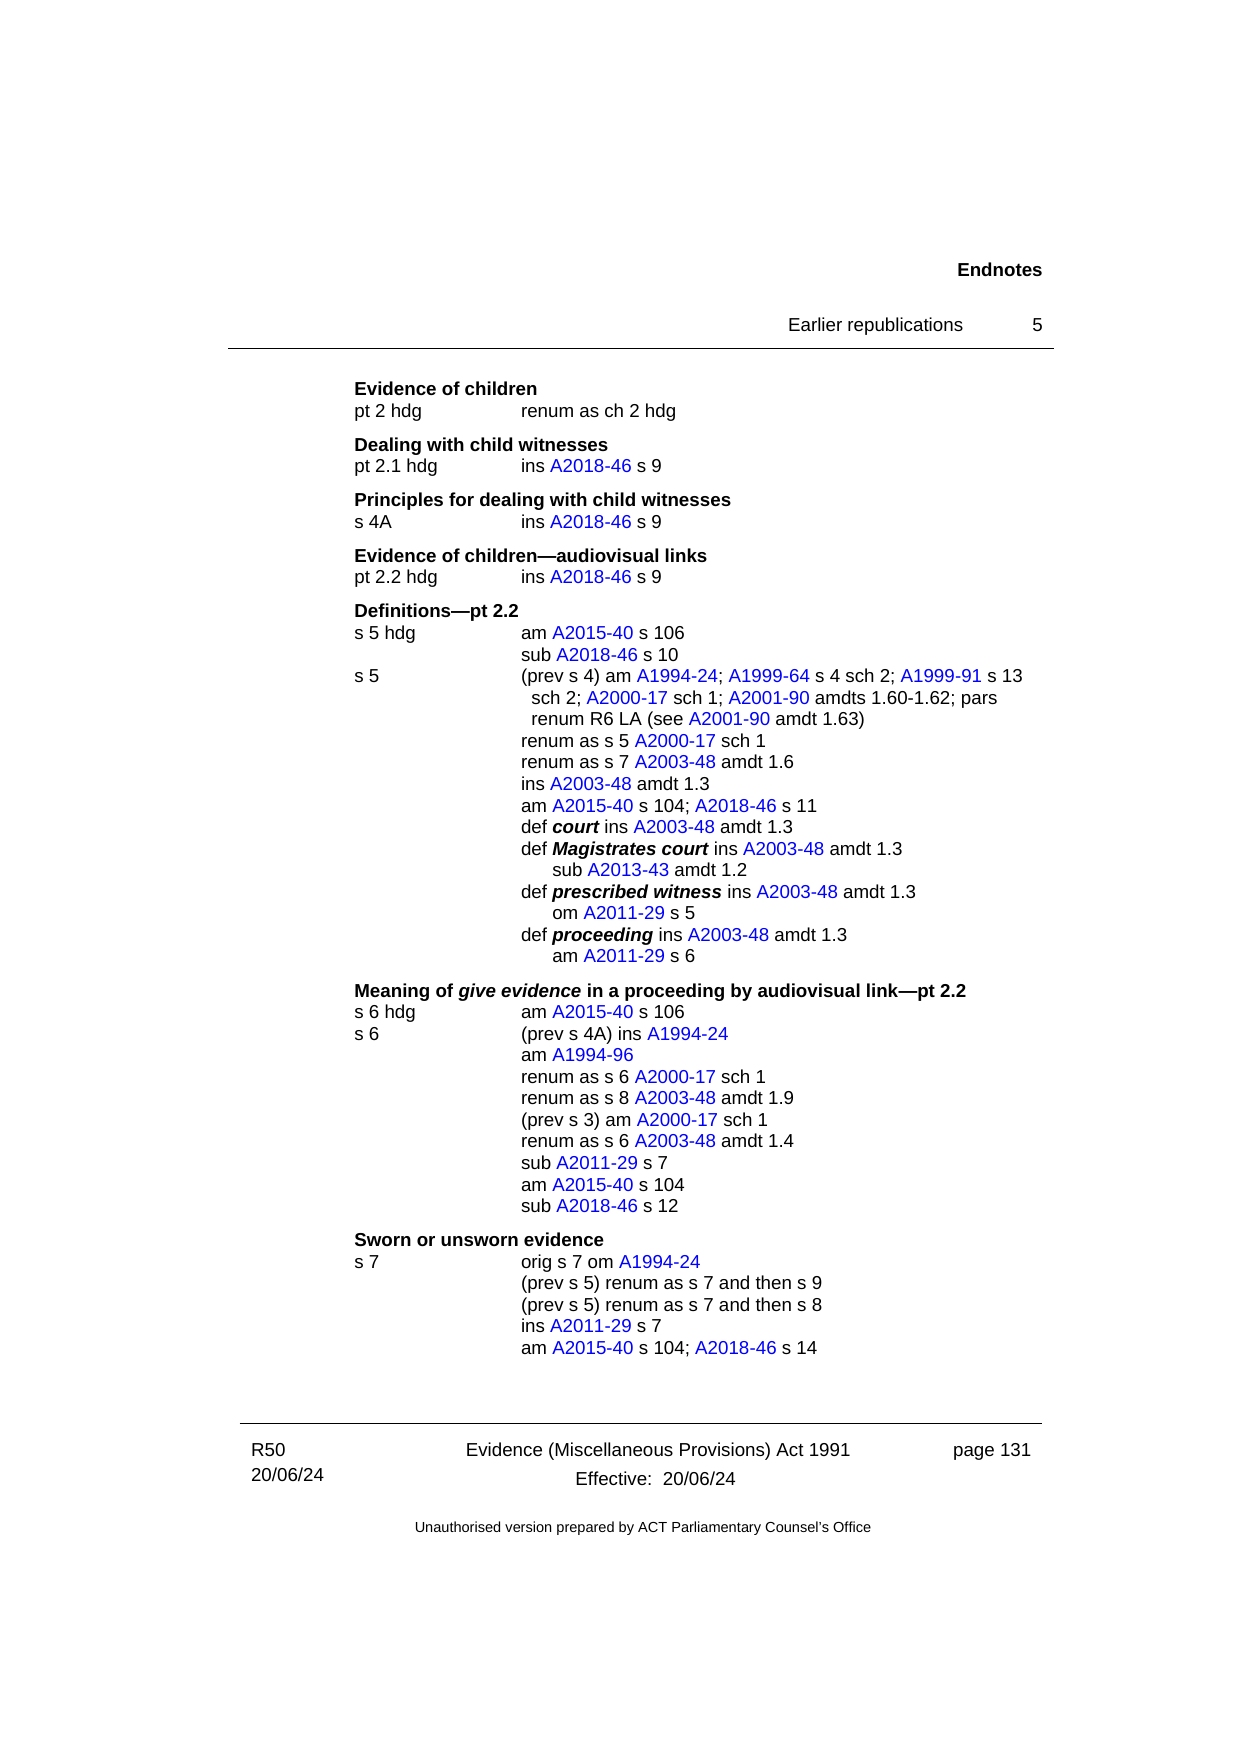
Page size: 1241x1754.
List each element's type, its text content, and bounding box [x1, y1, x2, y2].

text sub A2018-46 s 10 [354, 643, 1042, 665]
text am A2015-40 s 104; A2018-46 s 11 [354, 794, 1042, 816]
text pt 2.1 hdg ins A2018-46 s 9 [354, 455, 1042, 477]
text sub A2011-29 s 7 [354, 1152, 1042, 1173]
text Sworn or unsworn evidence [354, 1229, 1042, 1251]
text Meaning of give evidence in a proceeding by audiovisual link—pt 2.2 [354, 979, 1042, 1001]
text s 5 (prev s 4) am A1994-24; A1999-64 s 4 sch 2; A1999-91 s 13 sch 2; A2000-17 sch 1; A2001-90 amdts 1.60-1.62; pars renum R6 LA (see A2001-90 amdt 1.63) [354, 665, 1042, 730]
text ins A2003-48 amdt 1.3 [354, 773, 1042, 794]
text def Magistrates court ins A2003-48 amdt 1.3 [354, 837, 1042, 859]
text s 5 hdg am A2015-40 s 106 [354, 622, 1042, 643]
text Evidence of children [354, 378, 1042, 399]
text s 7 orig s 7 om A1994-24 [354, 1251, 1042, 1272]
text pt 2.2 hdg ins A2018-46 s 9 [354, 566, 1042, 588]
text renum as s 7 A2003-48 amdt 1.6 [354, 751, 1042, 773]
text Dealing with child witnesses [354, 433, 1042, 455]
text (prev s 5) renum as s 7 and then s 9 [354, 1272, 1042, 1294]
text am A2015-40 s 104; A2018-46 s 14 [354, 1337, 1042, 1358]
text def proceeding ins A2003-48 amdt 1.3 [354, 924, 1042, 945]
text renum as s 8 A2003-48 amdt 1.9 [354, 1087, 1042, 1109]
text am A1994-96 [354, 1044, 1042, 1066]
text Principles for dealing with child witnesses [354, 489, 1042, 511]
text pt 2 hdg renum as ch 2 hdg [354, 399, 1042, 421]
text renum as s 6 A2003-48 amdt 1.4 [354, 1130, 1042, 1152]
text am A2015-40 s 104 [354, 1173, 1042, 1195]
text renum as s 5 A2000-17 sch 1 [354, 730, 1042, 751]
text s 6 hdg am A2015-40 s 106 [354, 1001, 1042, 1022]
text ins A2011-29 s 7 [354, 1315, 1042, 1337]
text Evidence of children—audiovisual links [354, 545, 1042, 566]
text def prescribed witness ins A2003-48 amdt 1.3 [354, 881, 1042, 902]
text (prev s 5) renum as s 7 and then s 8 [354, 1294, 1042, 1315]
text s 6 (prev s 4A) ins A1994-24 [354, 1022, 1042, 1044]
text Definitions—pt 2.2 [354, 600, 1042, 622]
text renum as s 6 A2000-17 sch 1 [354, 1066, 1042, 1087]
text om A2011-29 s 5 [354, 902, 1042, 924]
text sub A2018-46 s 12 [354, 1195, 1042, 1217]
text s 4A ins A2018-46 s 9 [354, 511, 1042, 532]
text am A2011-29 s 6 [354, 945, 1042, 967]
text def court ins A2003-48 amdt 1.3 [354, 816, 1042, 837]
text sub A2013-43 amdt 1.2 [354, 859, 1042, 881]
text (prev s 3) am A2000-17 sch 1 [354, 1109, 1042, 1130]
